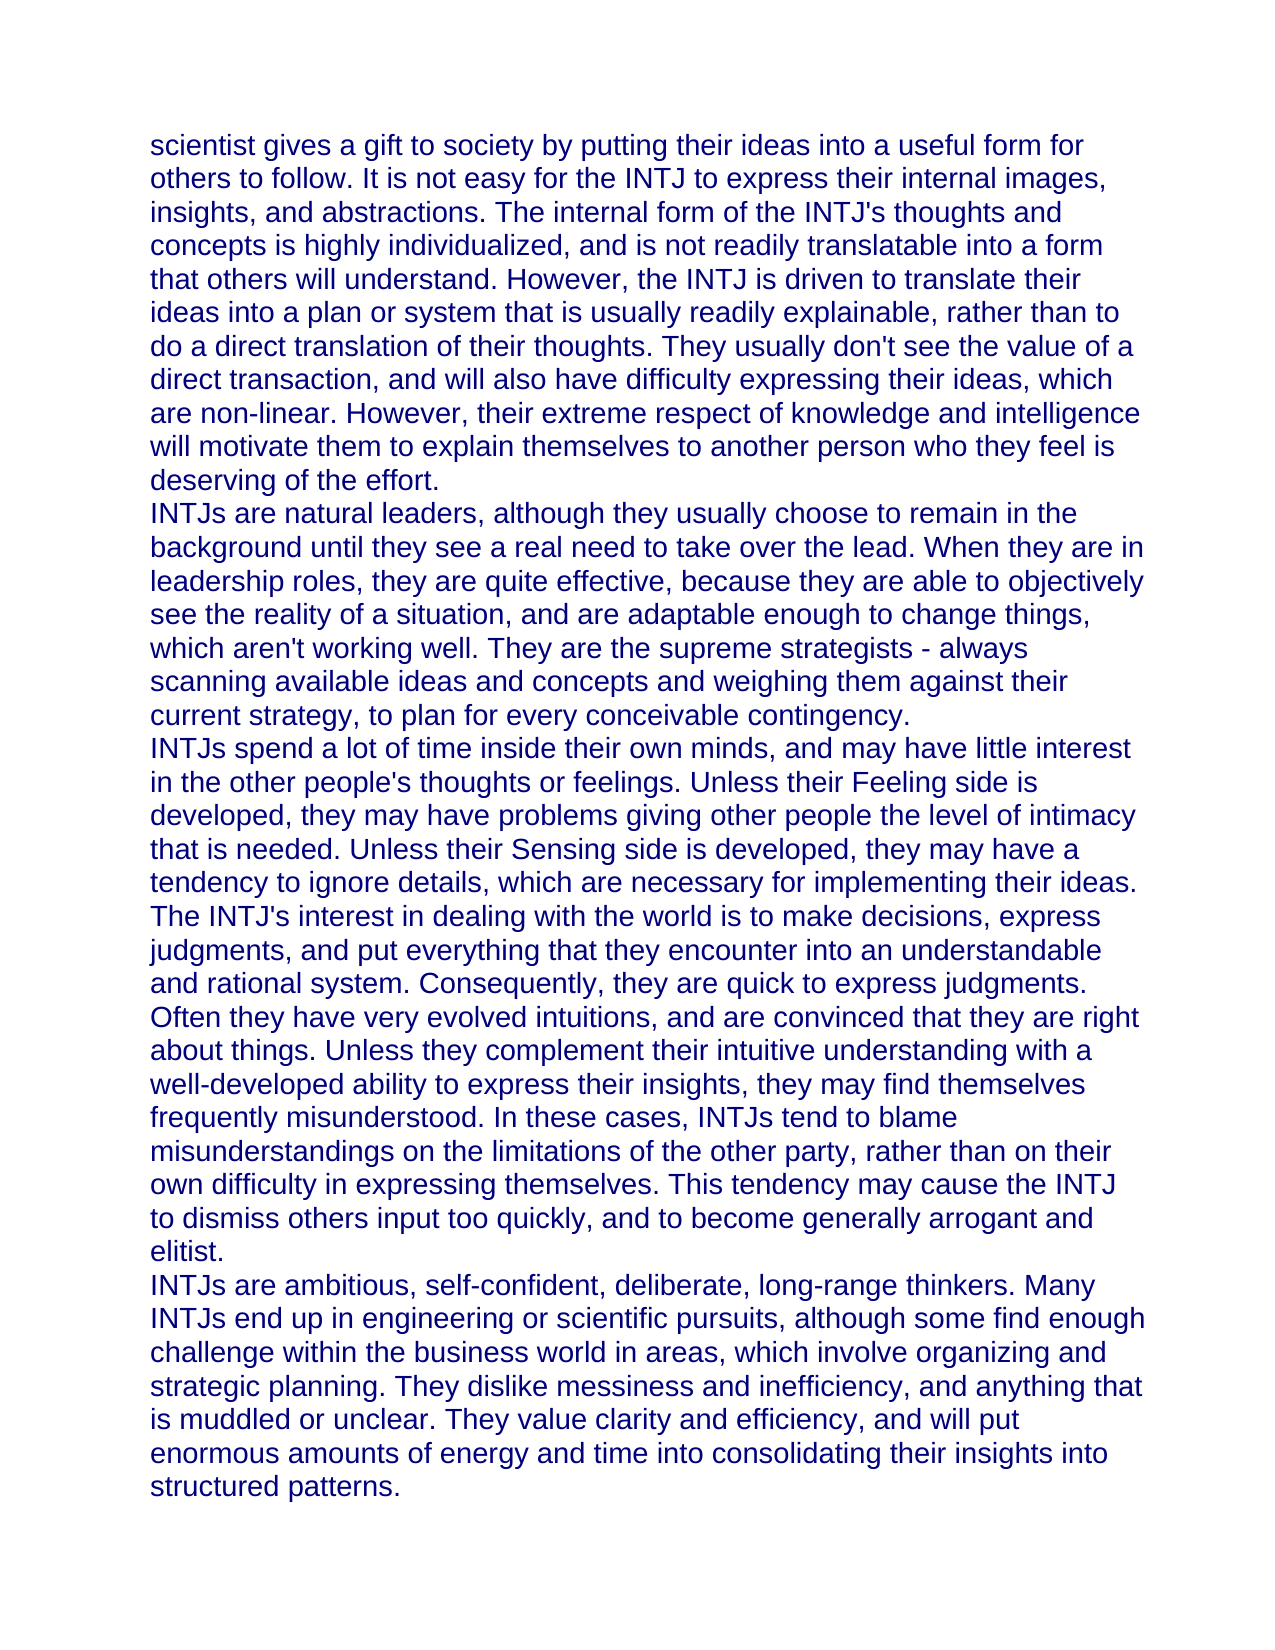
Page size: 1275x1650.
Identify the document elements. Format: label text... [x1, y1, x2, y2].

text INTJs are ambitious, self-confident, deliberate, long-range thinkers. Many INTJs end up in engineering or scientific pursuits, although some find enough challenge within the business world in areas, which involve organizing and strategic planning. They dislike messiness and inefficiency, and anything that is muddled or unclear. They value clarity and efficiency, and will put enormous amounts of energy and time into consolidating their insights into structured patterns. [150, 1268, 1147, 1503]
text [150, 127, 1147, 496]
text INTJs spend a lot of time inside their own minds, and may have little interest in the other people's thoughts or feelings. Unless their Feeling side is developed, they may have problems giving other people the level of intimacy that is needed. Unless their Sensing side is developed, they may have a tendency to ignore details, which are necessary for implementing their ideas. [150, 731, 1147, 899]
text The INTJ's interest in dealing with the world is to make decisions, express judgments, and put everything that they encounter into an understandable and rational system. Consequently, they are quick to express judgments. Often they have very evolved intuitions, and are convinced that they are right about things. Unless they complement their intuitive understanding with a well-developed ability to express their insights, they may find themselves frequently misunderstood. In these cases, INTJs tend to blame misunderstandings on the limitations of the other party, rather than on their own difficulty in expressing themselves. This tendency may cause the INTJ to dismiss others input too quickly, and to become generally arrogant and elitist. [150, 899, 1147, 1268]
text INTJs are natural leaders, although they usually choose to remain in the background until they see a real need to take over the lead. When they are in leadership roles, they are quite effective, because they are able to objectively see the reality of a situation, and are adaptable enough to change things, which aren't working well. They are the supreme strategists - always scanning available ideas and concepts and weighing them against their current strategy, to plan for every conceivable contingency. [150, 496, 1147, 731]
